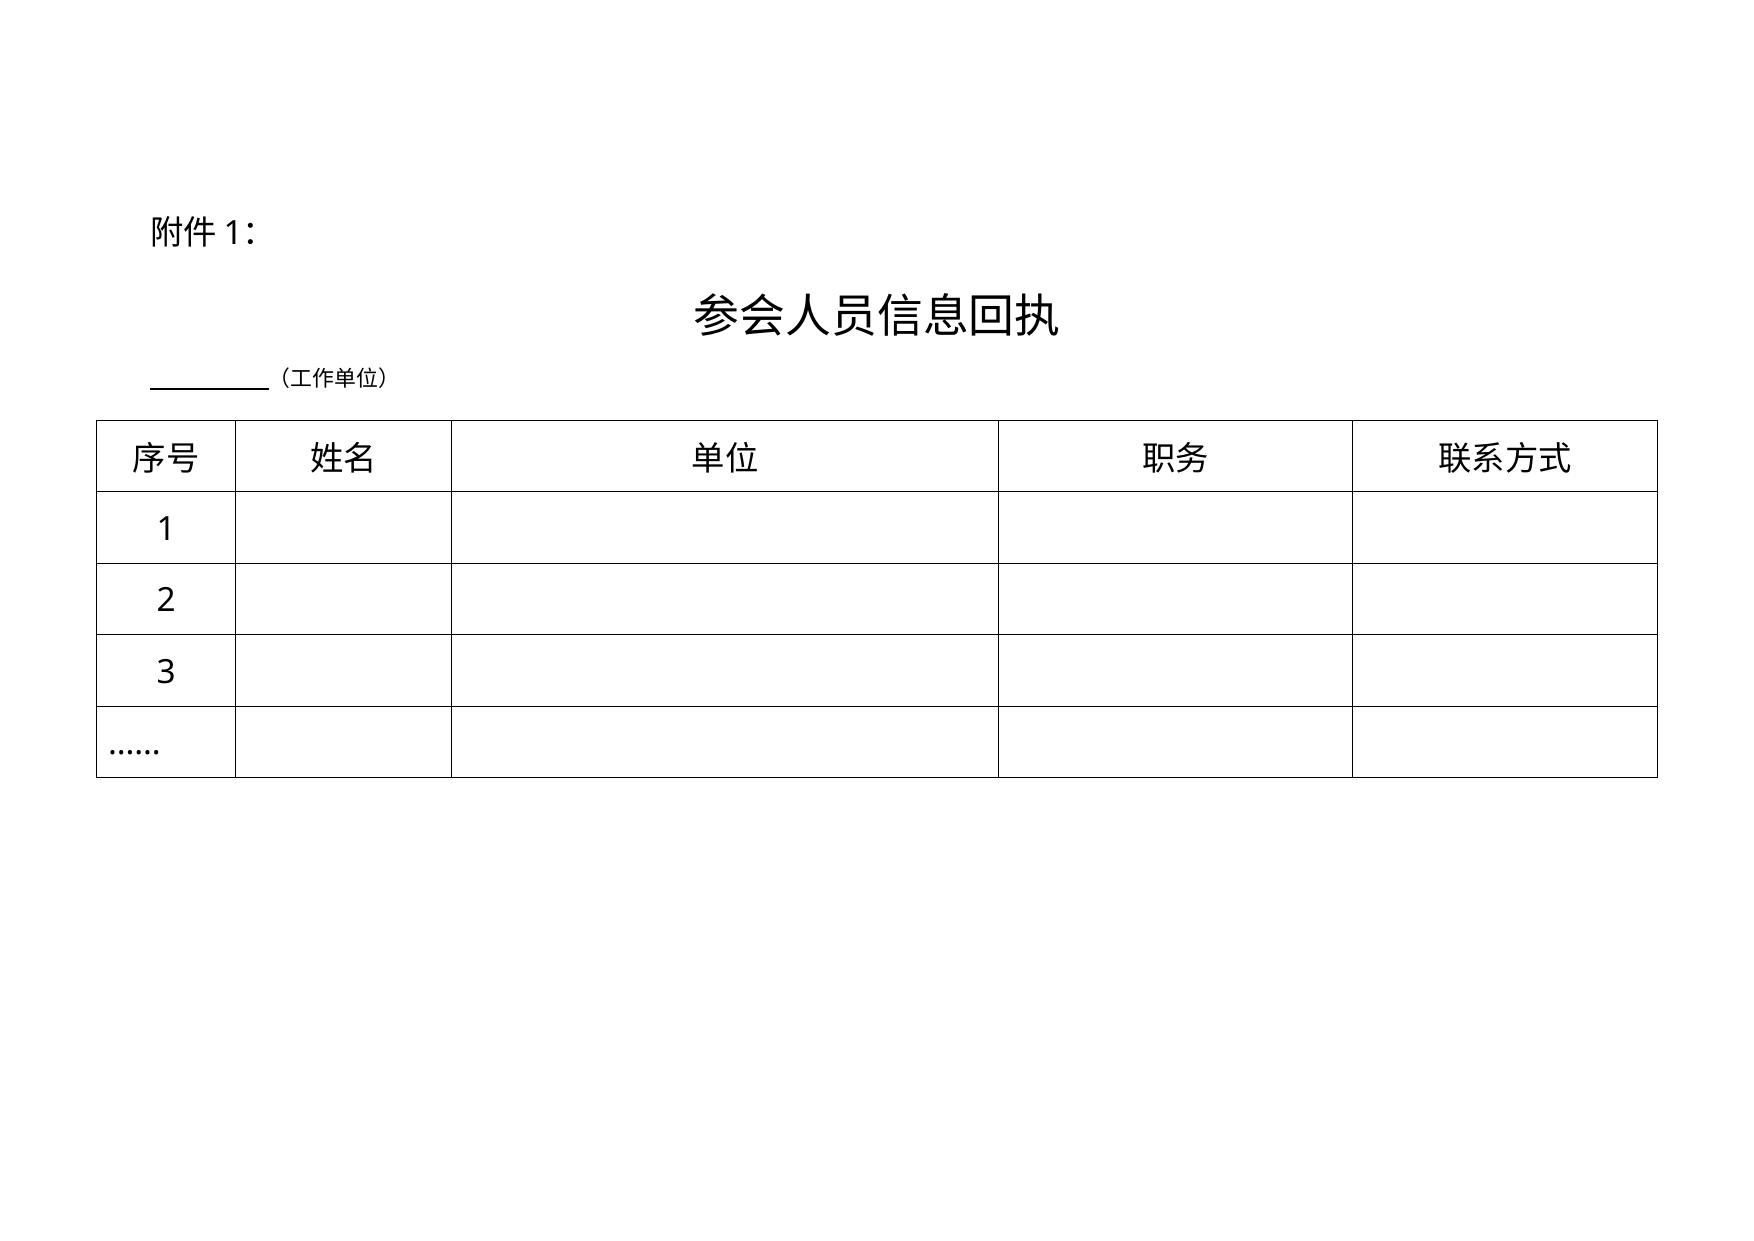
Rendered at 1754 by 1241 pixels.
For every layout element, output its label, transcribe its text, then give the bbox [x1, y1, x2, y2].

table_header 单位 [452, 421, 998, 491]
table_cell [236, 635, 451, 706]
text 附件1： [150, 198, 1604, 263]
table_header 序号 [97, 421, 235, 491]
table_cell …… [97, 707, 235, 777]
table_cell [452, 564, 998, 634]
table_cell 1 [97, 492, 235, 563]
table_cell [452, 707, 998, 777]
table_cell [1353, 707, 1657, 777]
text 参会人员信息回执 [150, 279, 1604, 345]
table_cell [999, 707, 1352, 777]
table_cell [452, 492, 998, 563]
text （工作单位） [150, 361, 1604, 393]
table_cell [236, 492, 451, 563]
table_cell [236, 564, 451, 634]
table_cell [236, 707, 451, 777]
table_header 姓名 [236, 421, 451, 491]
table_cell 3 [97, 635, 235, 706]
table_cell [1353, 635, 1657, 706]
table_cell [999, 635, 1352, 706]
table_cell [1353, 492, 1657, 563]
table_header 职务 [999, 421, 1352, 491]
table_cell [999, 564, 1352, 634]
table_header 联系方式 [1353, 421, 1657, 491]
table_cell [1353, 564, 1657, 634]
table_cell [452, 635, 998, 706]
table_cell 2 [97, 564, 235, 634]
table_cell [999, 492, 1352, 563]
